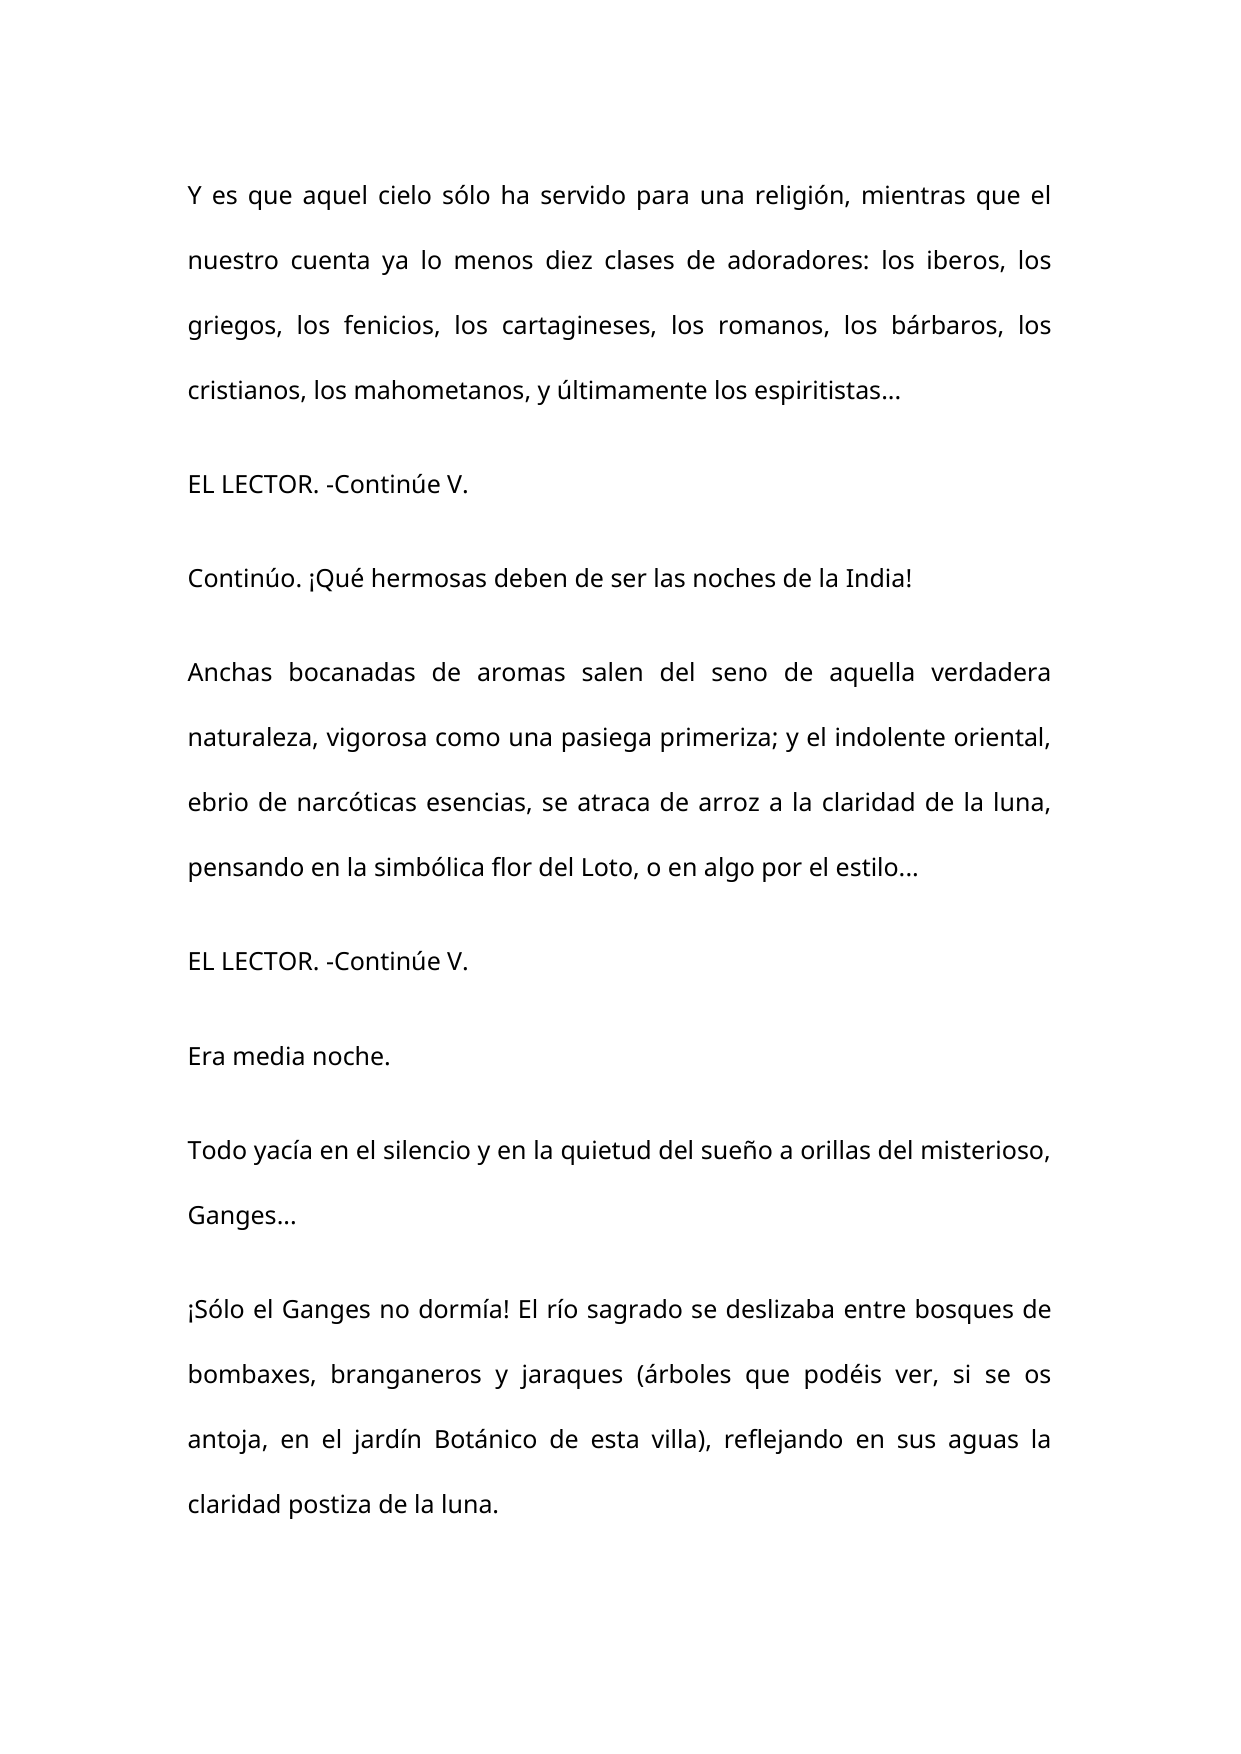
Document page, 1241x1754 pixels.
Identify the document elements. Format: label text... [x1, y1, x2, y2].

text ¡Sólo el Ganges no dormía! El río sagrado se deslizaba entre bosques de bombaxes, branganeros y jaraques (árboles que podéis ver, si se os antoja, en el jardín Botánico de esta villa), reflejando en sus aguas la claridad postiza de la luna. [187, 1276, 1053, 1536]
text EL LECTOR. -Continúe V. [187, 929, 1053, 994]
text Todo yacía en el silencio y en la quietud del sueño a orillas del misterioso, Ganges... [187, 1117, 1053, 1247]
text Era media noche. [187, 1023, 1053, 1088]
text EL LECTOR. -Continúe V. [187, 451, 1053, 516]
text Anchas bocanadas de aromas salen del seno de aquella verdadera naturaleza, vigorosa como una pasiega primeriza; y el indolente oriental, ebrio de narcóticas esencias, se atraca de arroz a la claridad de la luna, pensando en la simbólica flor del Loto, o en algo por el estilo... [187, 639, 1053, 899]
text Y es que aquel cielo sólo ha servido para una religión, mientras que el nuestro cuenta ya lo menos diez clases de adoradores: los iberos, los griegos, los fenicios, los cartagineses, los romanos, los bárbaros, los cristianos, los mahometanos, y últimamente los espiritistas... [187, 162, 1053, 422]
text Continúo. ¡Qué hermosas deben de ser las noches de la India! [187, 545, 1053, 610]
